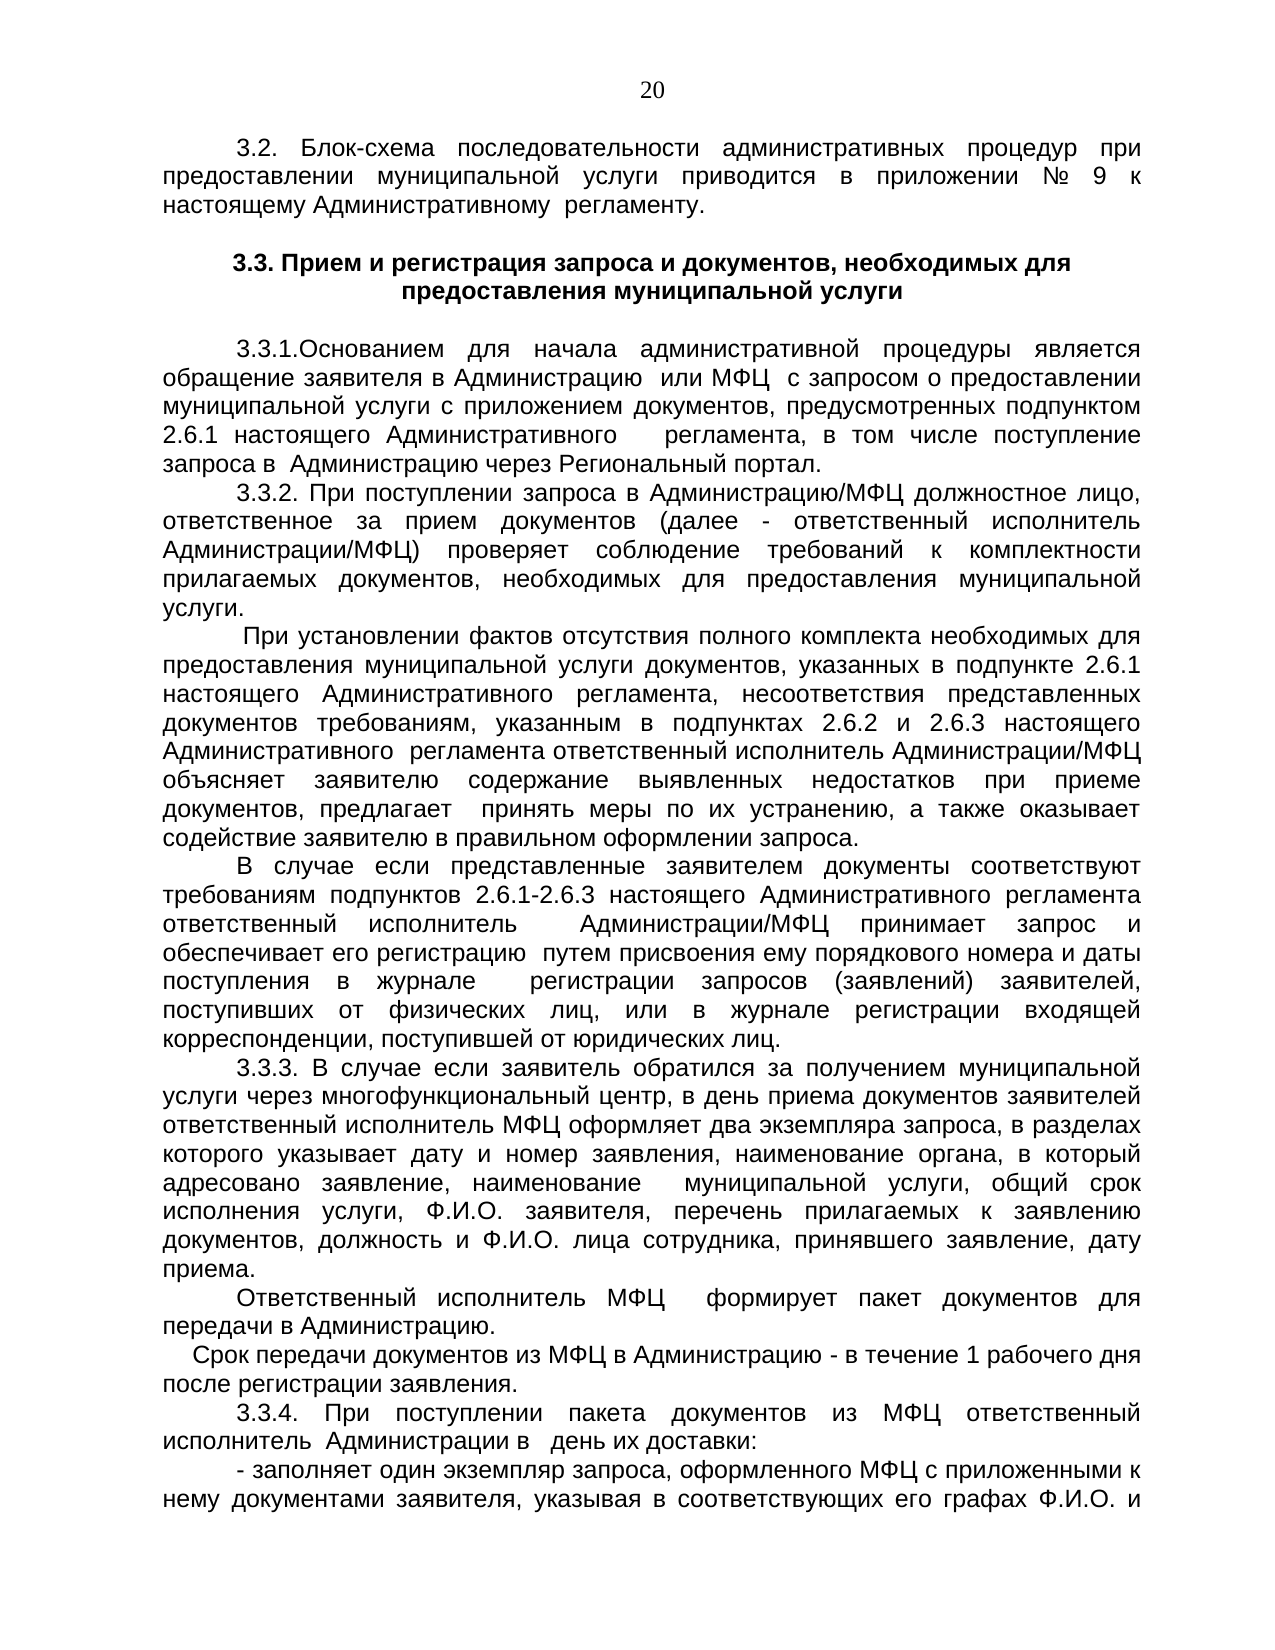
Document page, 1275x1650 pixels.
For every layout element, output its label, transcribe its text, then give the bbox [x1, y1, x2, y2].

text 3.3.2. При поступлении запроса в Администрацию/МФЦ должностное лицо, ответственное за прием документов (далее - ответственный исполнитель Администрации/МФЦ) проверяет соблюдение требований к комплектности прилагаемых документов, необходимых для предоставления муниципальной услуги. [162, 477, 1142, 621]
text Срок передачи документов из МФЦ в Администрацию - в течение 1 рабочего дня после регистрации заявления. [162, 1340, 1142, 1397]
text 3.3.4. При поступлении пакета документов из МФЦ ответственный исполнитель Администрации в день их доставки: [162, 1397, 1142, 1455]
text При установлении фактов отсутствия полного комплекта необходимых для предоставления муниципальной услуги документов, указанных в подпункте 2.6.1 настоящего Административного регламента, несоответствия представленных документов требованиям, указанным в подпунктах 2.6.2 и 2.6.3 настоящего Административного регламента ответственный исполнитель Администрации/МФЦ объясняет заявителю содержание выявленных недостатков при приеме документов, предлагает принять меры по их устранению, а также оказывает содействие заявителю в правильном оформлении запроса. [162, 621, 1142, 851]
text 3.3.1.Основанием для начала административной процедуры является обращение заявителя в Администрацию или МФЦ с запросом о предоставлении муниципальной услуги с приложением документов, предусмотренных подпунктом 2.6.1 настоящего Административного регламента, в том числе поступление запроса в Администрацию через Региональный портал. [162, 334, 1142, 477]
text В случае если представленные заявителем документы соответствуют требованиям подпунктов 2.6.1-2.6.3 настоящего Административного регламента ответственный исполнитель Администрации/МФЦ принимает запрос и обеспечивает его регистрацию путем присвоения ему порядкового номера и даты поступления в журнале регистрации запросов (заявлений) заявителей, поступивших от физических лиц, или в журнале регистрации входящей корреспонденции, поступившей от юридических лиц. [162, 851, 1142, 1052]
text 3.3.3. В случае если заявитель обратился за получением муниципальной услуги через многофункциональный центр, в день приема документов заявителей ответственный исполнитель МФЦ оформляет два экземпляра запроса, в разделах которого указывает дату и номер заявления, наименование органа, в который адресовано заявление, наименование муниципальной услуги, общий срок исполнения услуги, Ф.И.О. заявителя, перечень прилагаемых к заявлению документов, должность и Ф.И.О. лица сотрудника, принявшего заявление, дату приема. [162, 1052, 1142, 1282]
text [162, 1455, 1142, 1512]
text 3.3. Прием и регистрация запроса и документов, необходимых для предоставления муниципальной услуги [162, 247, 1142, 305]
text Ответственный исполнитель МФЦ формирует пакет документов для передачи в Администрацию. [162, 1282, 1142, 1340]
text 3.2. Блок-схема последовательности административных процедур при предоставлении муниципальной услуги приводится в приложении № 9 к настоящему Административному регламенту. [162, 132, 1142, 219]
